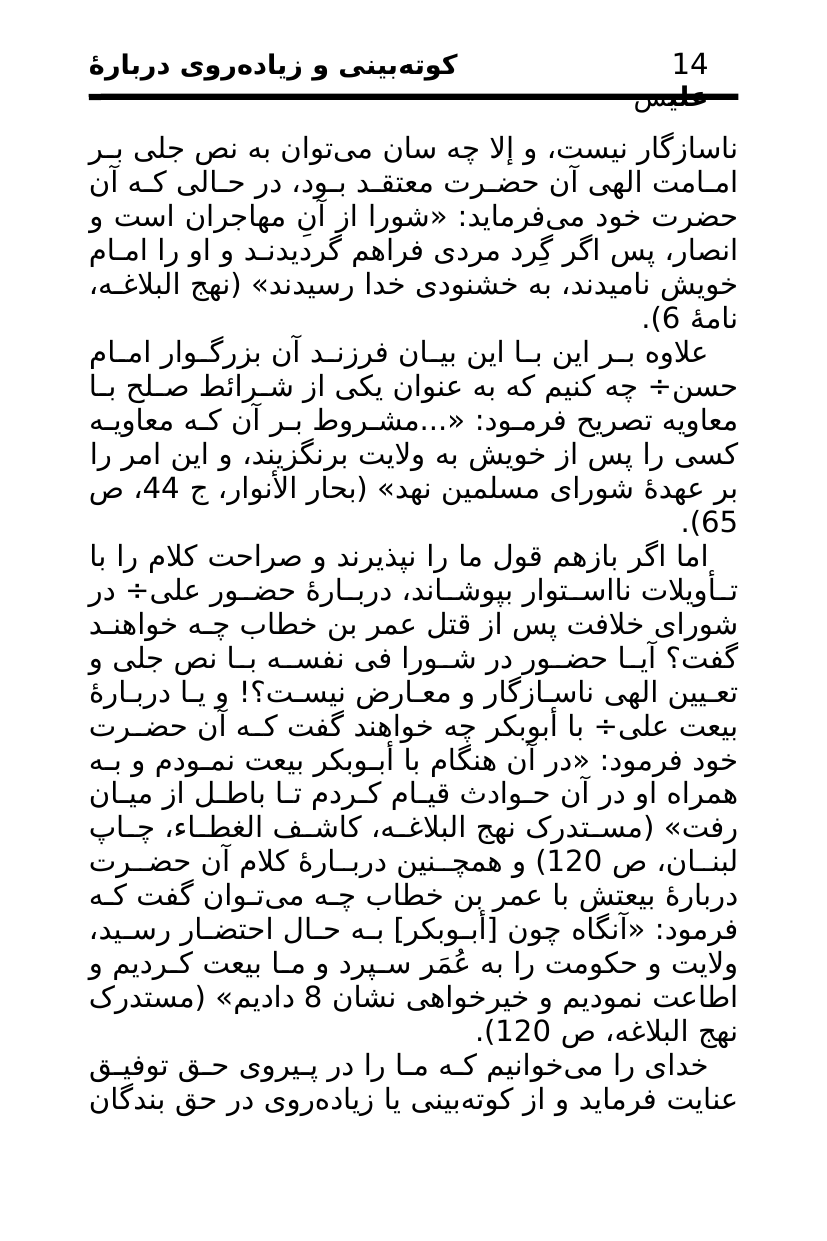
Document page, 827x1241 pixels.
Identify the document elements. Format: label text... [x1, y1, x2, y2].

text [89, 1048, 738, 1116]
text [89, 132, 738, 335]
text علاوه بر این با این بیان فرزند آن بزرگوار امام حسن÷ چه کنیم که به عنوان یکی از شرائط صلح با معاویه تصریح فرمود: «...مشروط بر آن که معاویه کسی را پس از خویش به ولایت برنگزیند، و این امر را بر عهدۀ شورای مسلمین نهد» (بحار الأنوار، ج 44، ص 65). [89, 335, 738, 539]
text اما اگر بازهم قول ما را نپذیرند و صراحت کلام را با تأویلات نااستوار بپوشاند، دربارۀ حضور علی÷ در شورای خلافت پس از قتل عمر بن خطاب چه خواهند گفت؟ آیا حضور در شورا فی نفسه با نص جلی و تعیین الهی ناسازگار و معارض نیست؟! و یا دربارۀ بیعت علی÷ با أبوبکر چه خواهند گفت که آن حضرت خود فرمود: «در آن هنگام با أبوبکر بیعت نمودم و به همراه او در آن حوادث قیام کردم تا باطل از میان رفت» (مستدرک نهج البلاغه، کاشف الغطاء، چاپ لبنان، ص 120) و همچنین دربارۀ کلام آن حضرت دربارۀ بیعتش با عمر بن خطاب چه می‌توان گفت که فرمود: «آنگاه چون [أبوبکر] به حال احتضار رسید، ولایت و حکومت را به عُمَر سپرد و ما بیعت کردیم و اطاعت نمودیم و خیرخواهی نشان 8 دادیم» (مستدرک نهج البلاغه، ص 120). [89, 539, 738, 1048]
